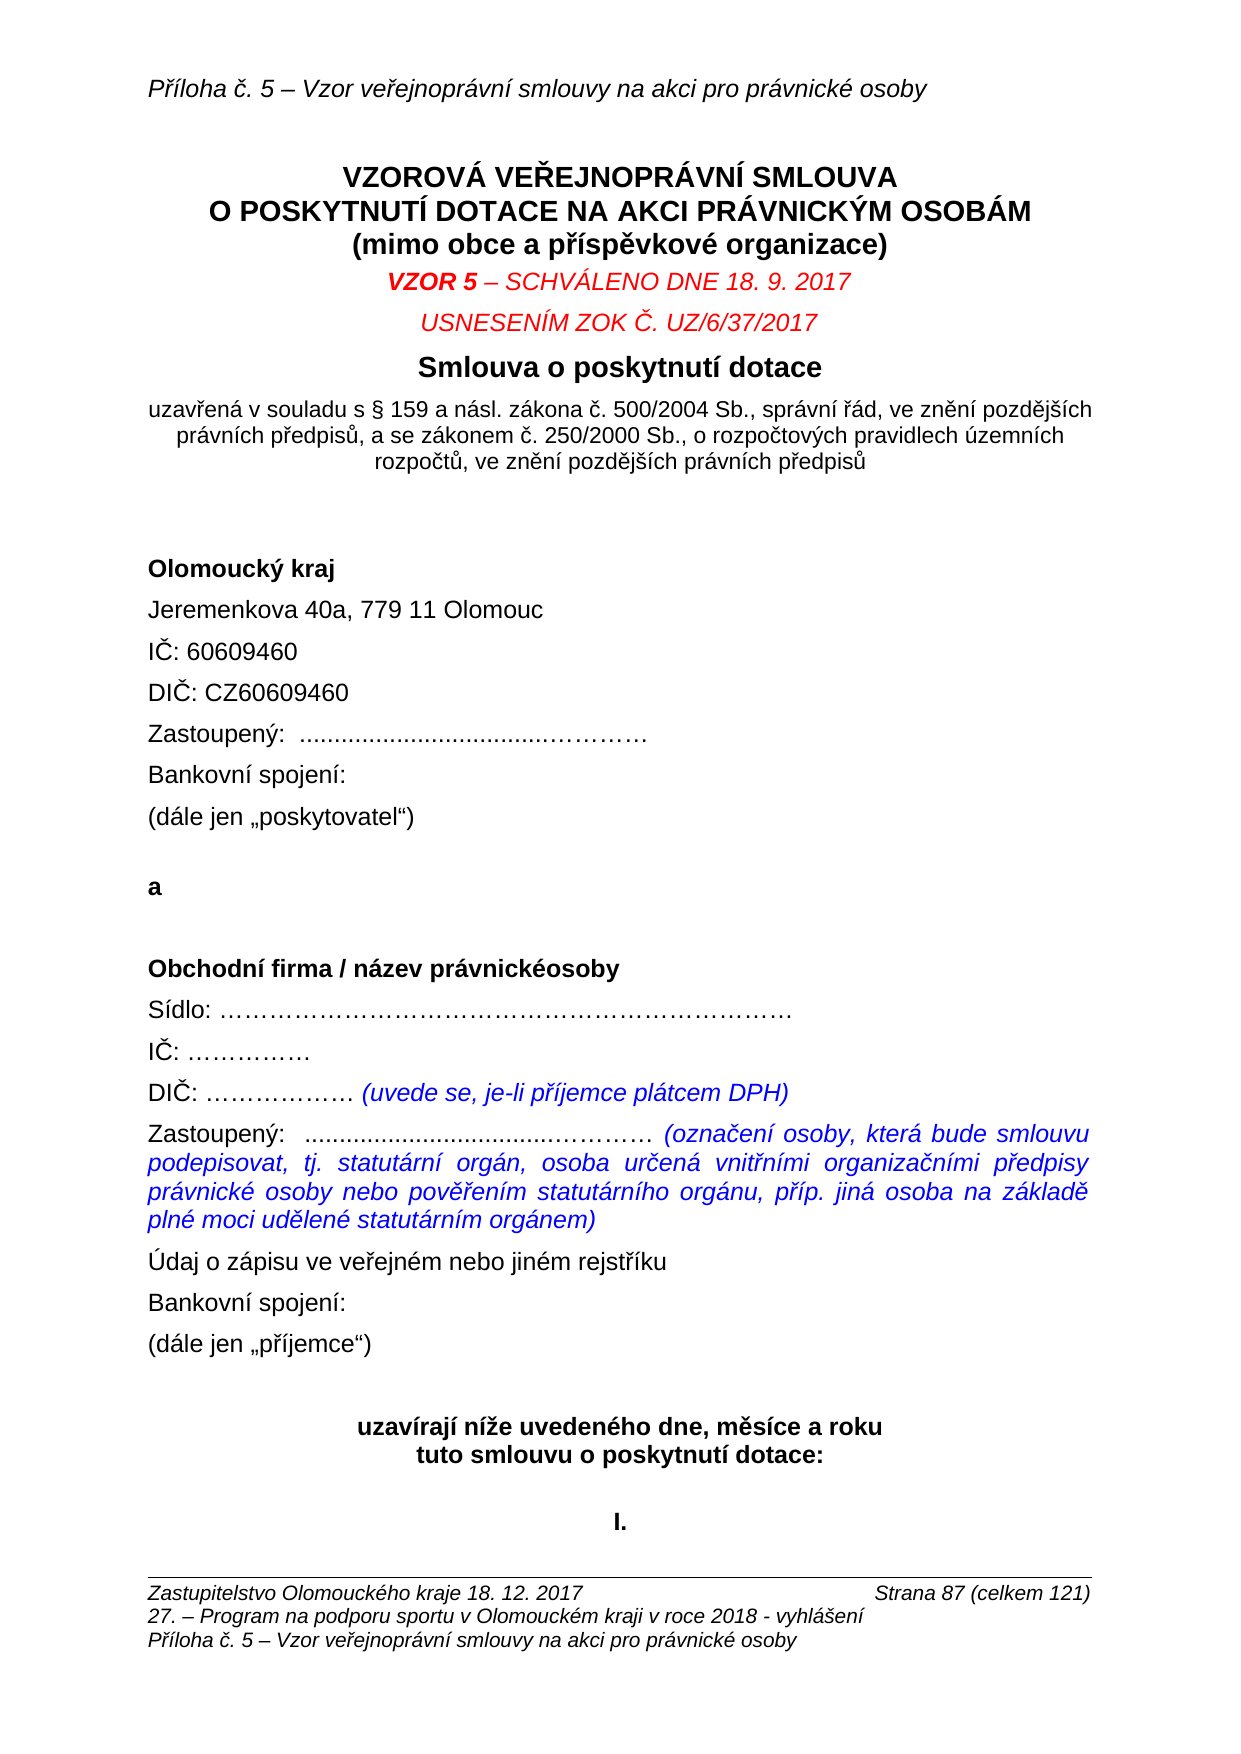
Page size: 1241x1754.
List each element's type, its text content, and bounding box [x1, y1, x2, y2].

text Sídlo: …………………………………………………………… [148, 996, 1092, 1024]
text DIČ: ……………… (uvede se, je-li příjemce plátcem DPH) [148, 1078, 1092, 1107]
text vzorová veřejnoprávní smlouva o poskytnutí dotace na akci právnickým osobám (mimo obce a příspěvkové organizace) [148, 160, 1092, 261]
text IČ: …………… [148, 1037, 1092, 1066]
text Údaj o zápisu ve veřejném nebo jiném rejstříku [148, 1247, 1092, 1276]
text IČ: 60609460 [148, 637, 1092, 666]
text Olomoucký kraj [148, 554, 1092, 583]
text uzavírají níže uvedeného dne, měsíce a roku tuto smlouvu o poskytnutí dotace: [148, 1412, 1092, 1469]
text (dále jen „příjemce“) [148, 1329, 1092, 1358]
text Jeremenkova 40a, 779 11 Olomouc [148, 596, 1092, 624]
text (dále jen „poskytovatel“) [148, 802, 1092, 831]
text Obchodní firma / název právnickéosoby [148, 954, 1092, 983]
text Bankovní spojení: [148, 1288, 1092, 1317]
text I. [148, 1507, 1092, 1536]
text Zastoupený: ....................................………… [148, 719, 1092, 748]
text DIČ: CZ60609460 [148, 678, 1092, 707]
text Zastoupený: ....................................………… (označení osoby, která bude smlouvu podepisovat, tj. statutární orgán, osoba určená vnitřními organizačními předpisy právnické osoby nebo pověřením statutárního orgánu, příp. jiná osoba na základě plné moci udělené statutárním orgánem) [148, 1119, 1092, 1234]
text uzavřená v souladu s § 159 a násl. zákona č. 500/2004 Sb., správní řád, ve znění pozdějších právních předpisů, a se zákonem č. 250/2000 Sb., o rozpočtových pravidlech územních rozpočtů, ve znění pozdějších právních předpisů [148, 396, 1092, 475]
text a [148, 872, 1092, 901]
text Smlouva o poskytnutí dotace [148, 349, 1092, 383]
text usnesením zok č. UZ/6/37/2017 [148, 308, 1092, 337]
text VZOR 5 – schváleno dne 18. 9. 2017 [148, 267, 1092, 296]
text Bankovní spojení: [148, 761, 1092, 789]
